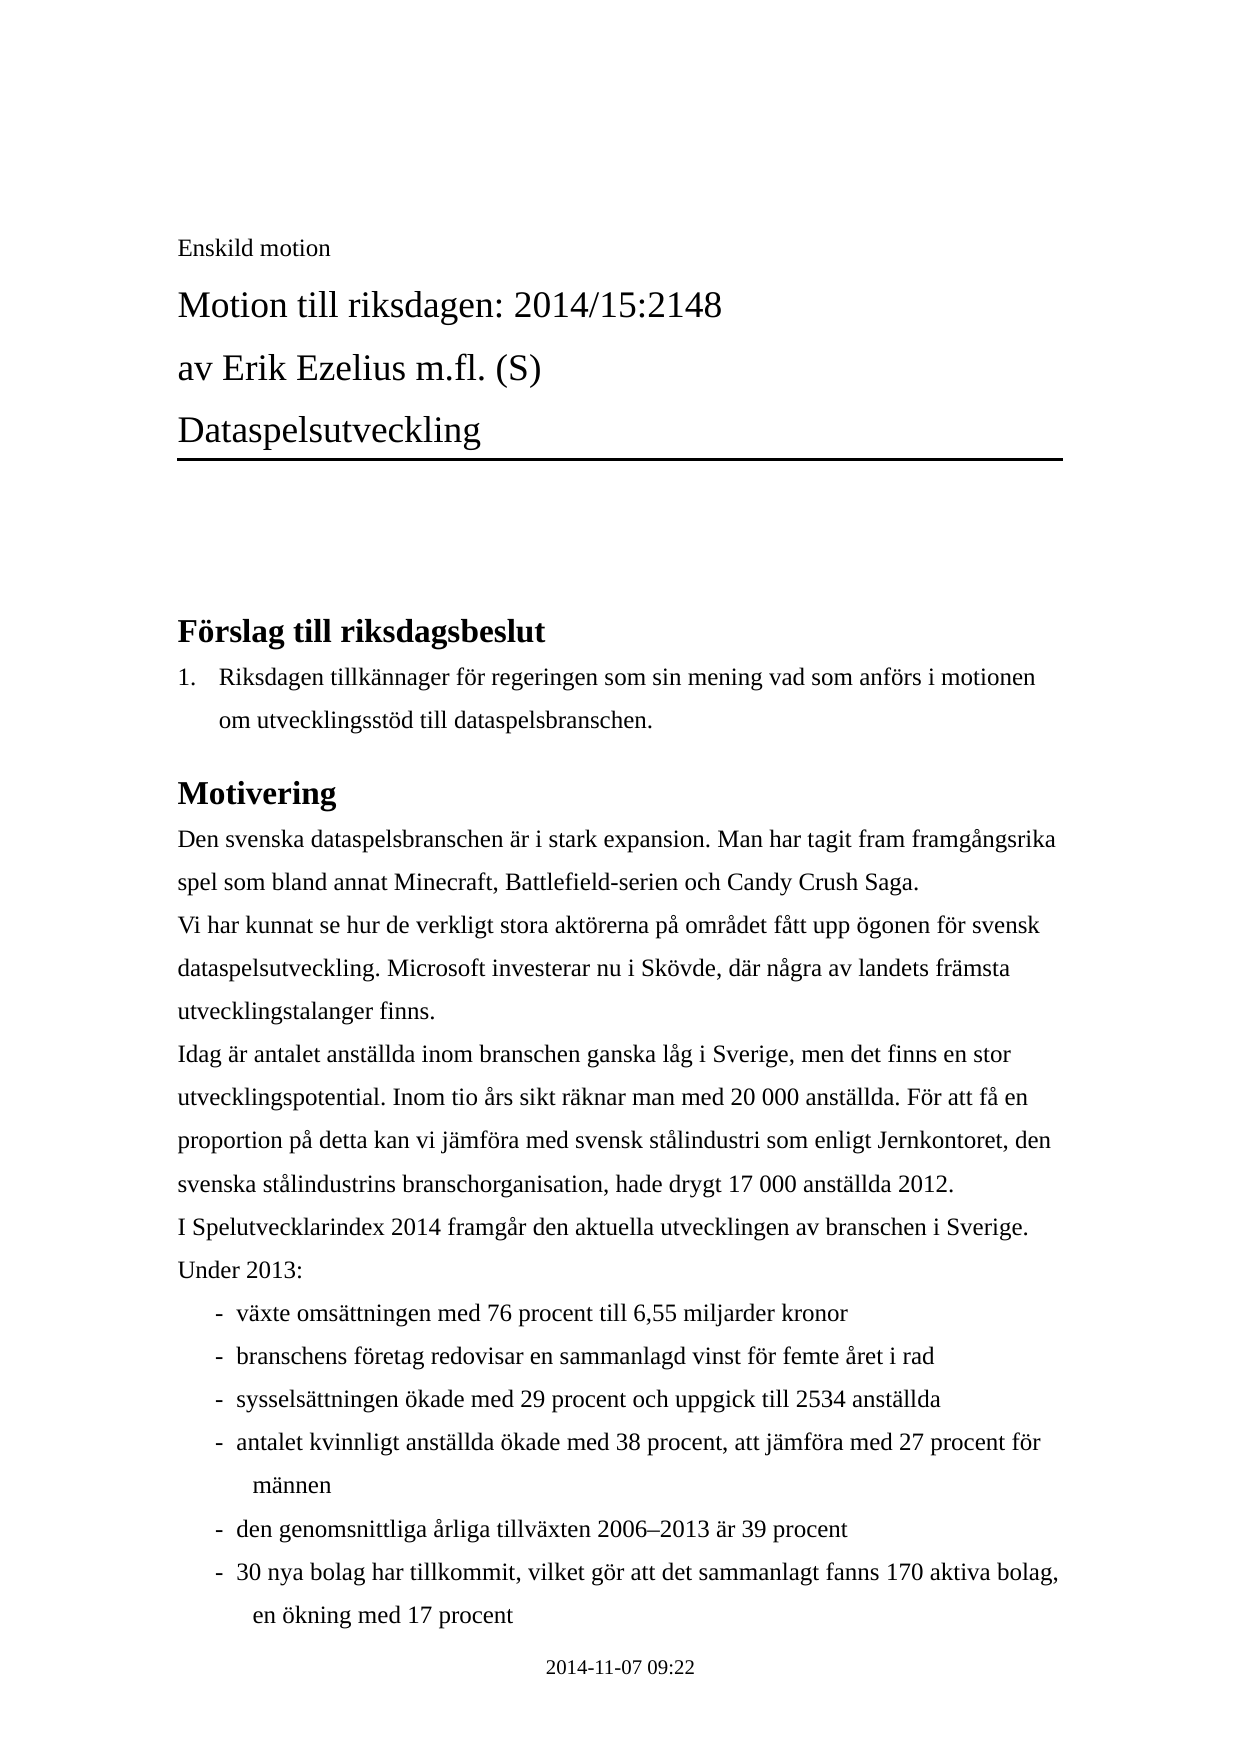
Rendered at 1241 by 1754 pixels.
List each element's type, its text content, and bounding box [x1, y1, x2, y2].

subtitle Motivering [177, 773, 1063, 811]
list den genomsnittliga årliga tillväxten 2006–2013 är 39 procent [215, 1514, 1063, 1542]
list sysselsättningen ökade med 29 procent och uppgick till 2534 anställda [215, 1384, 1063, 1413]
list växte omsättningen med 76 procent till 6,55 miljarder kronor [215, 1298, 1063, 1327]
list branschens företag redovisar en sammanlagd vinst för femte året i rad [215, 1341, 1063, 1370]
text Vi har kunnat se hur de verkligt stora aktörerna på området fått upp ögonen för svensk dataspelsutveckling. Microsoft investerar nu i Skövde, där några av landets främsta utvecklingstalanger finns. [177, 910, 1063, 1025]
text Den svenska dataspelsbranschen är i stark expansion. Man har tagit fram framgångsrika spel som bland annat Minecraft, Battlefield-serien och Candy Crush Saga. [177, 824, 1063, 896]
list 30 nya bolag har tillkommit, vilket gör att det sammanlagt fanns 170 aktiva bolag, en ökning med 17 procent [215, 1557, 1063, 1629]
text I Spelutvecklarindex 2014 framgår den aktuella utvecklingen av branschen i Sverige. [177, 1212, 1063, 1241]
text Under 2013: [177, 1255, 1063, 1284]
text Idag är antalet anställda inom branschen ganska låg i Sverige, men det finns en stor utvecklingspotential. Inom tio års sikt räknar man med 20 000 anställda. För att få en proportion på detta kan vi jämföra med svensk stålindustri som enligt Jernkontoret, den svenska stålindustrins branschorganisation, hade drygt 17 000 anställda 2012. [177, 1039, 1063, 1197]
list antalet kvinnligt anställda ökade med 38 procent, att jämföra med 27 procent för männen [215, 1427, 1063, 1499]
